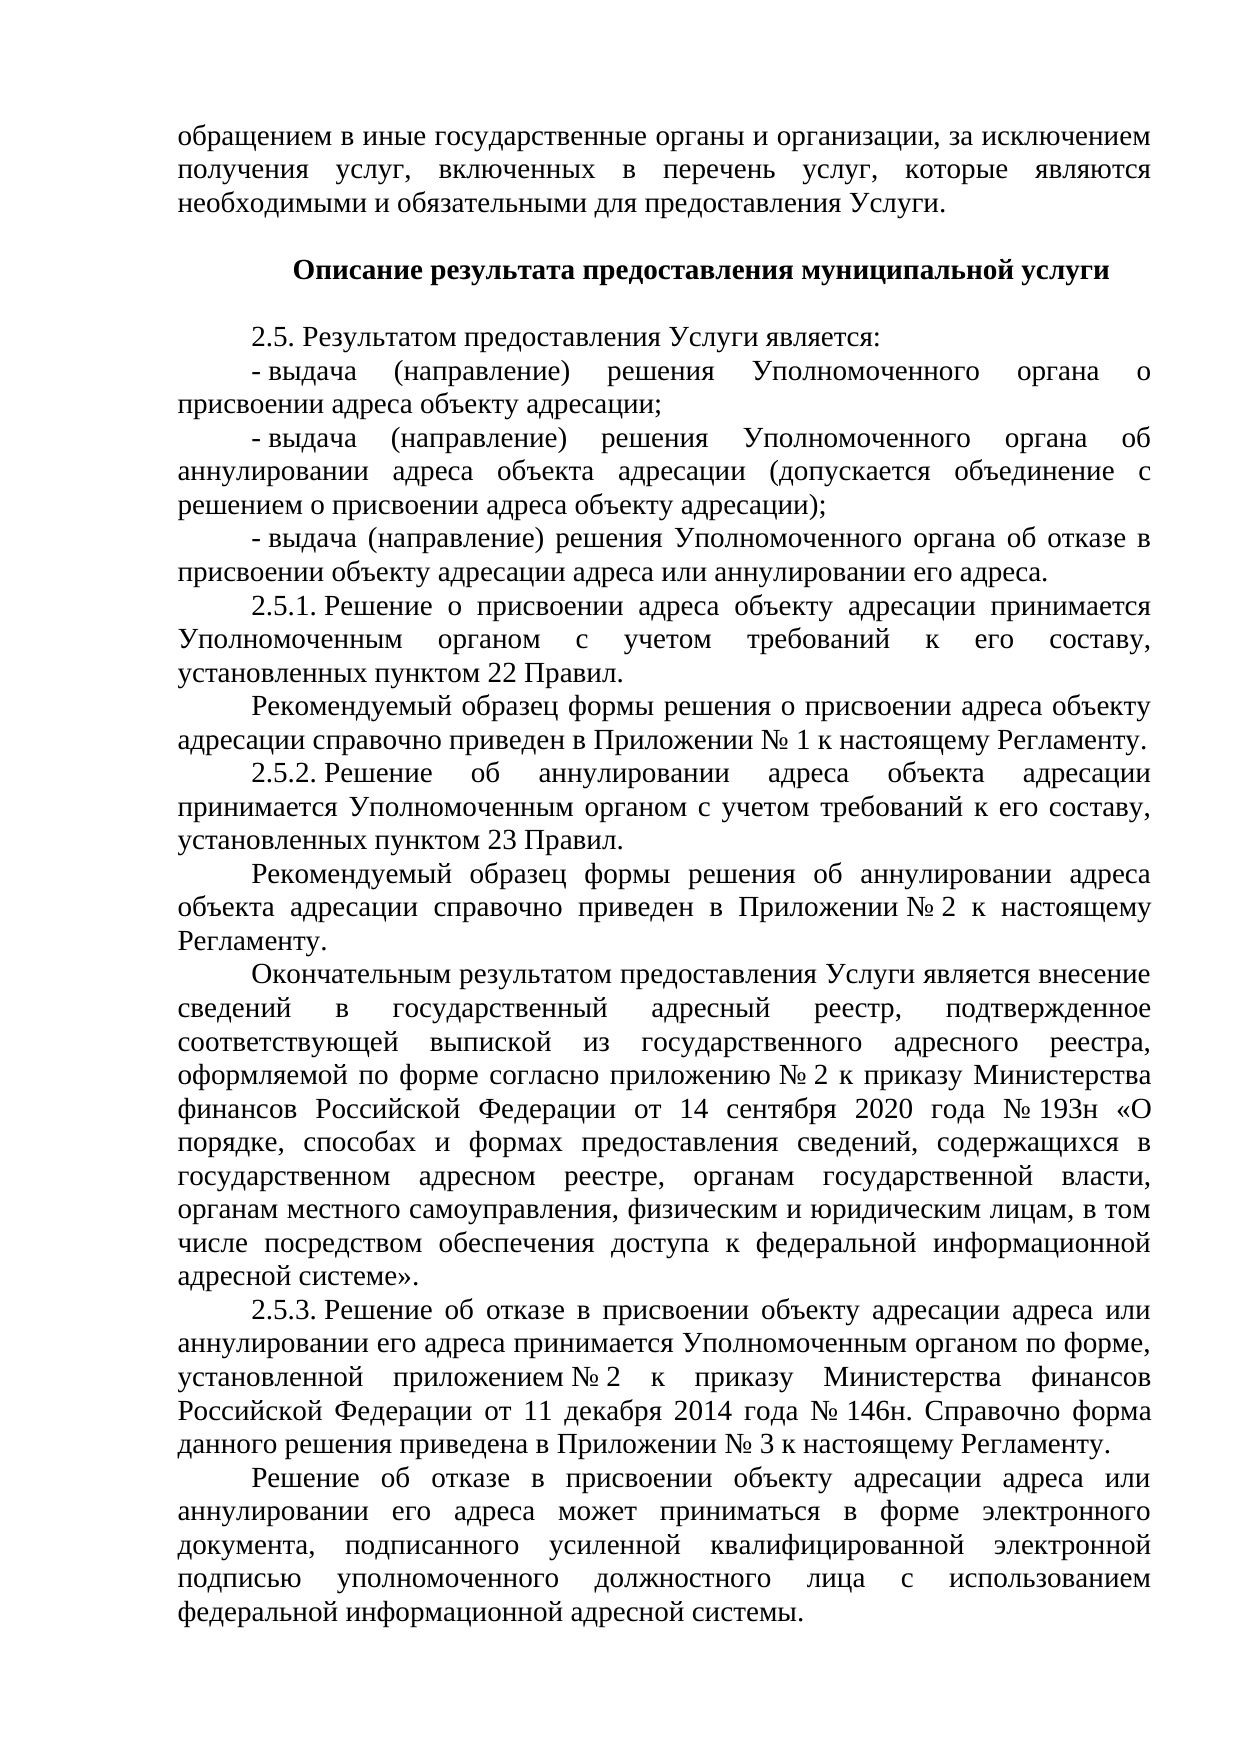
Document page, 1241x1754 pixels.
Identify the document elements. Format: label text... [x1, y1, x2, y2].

text Рекомендуемый образец формы решения об аннулировании адреса объекта адресации справочно приведен в Приложении № 2 к настоящему Регламенту. [177, 856, 1152, 957]
text - выдача (направление) решения Уполномоченного органа о присвоении адреса объекту адресации; [177, 353, 1152, 420]
text Окончательным результатом предоставления Услуги является внесение сведений в государственный адресный реестр, подтвержденное соответствующей выпиской из государственного адресного реестра, оформляемой по форме согласно приложению № 2 к приказу Министерства финансов Российской Федерации от 14 сентября 2020 года № 193н «О порядке, способах и формах предоставления сведений, содержащихся в государственном адресном реестре, органам государственной власти, органам местного самоуправления, физическим и юридическим лицам, в том числе посредством обеспечения доступа к федеральной информационной адресной системе». [177, 957, 1152, 1292]
text Рекомендуемый образец формы решения о присвоении адреса объекту адресации справочно приведен в Приложении № 1 к настоящему Регламенту. [177, 688, 1152, 755]
text 2.5.1. Решение о присвоении адреса объекту адресации принимается Уполномоченным органом с учетом требований к его составу, установленных пунктом 22 Правил. [177, 588, 1152, 688]
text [177, 118, 1152, 219]
text - выдача (направление) решения Уполномоченного органа об отказе в присвоении объекту адресации адреса или аннулировании его адреса. [177, 521, 1152, 588]
text 2.5.2. Решение об аннулировании адреса объекта адресации принимается Уполномоченным органом с учетом требований к его составу, установленных пунктом 23 Правил. [177, 755, 1152, 856]
text 2.5.3. Решение об отказе в присвоении объекту адресации адреса или аннулировании его адреса принимается Уполномоченным органом по форме, установленной приложением № 2 к приказу Министерства финансов Российской Федерации от 11 декабря 2014 года № 146н. Справочно форма данного решения приведена в Приложении № 3 к настоящему Регламенту. [177, 1292, 1152, 1460]
text Решение об отказе в присвоении объекту адресации адреса или аннулировании его адреса может приниматься в форме электронного документа, подписанного усиленной квалифицированной электронной подписью уполномоченного должностного лица с использованием федеральной информационной адресной системы. [177, 1460, 1152, 1627]
text Описание результата предоставления муниципальной услуги [177, 252, 1152, 286]
text 2.5. Результатом предоставления Услуги является: [177, 319, 1152, 353]
text - выдача (направление) решения Уполномоченного органа об аннулировании адреса объекта адресации (допускается объединение с решением о присвоении адреса объекту адресации); [177, 420, 1152, 521]
